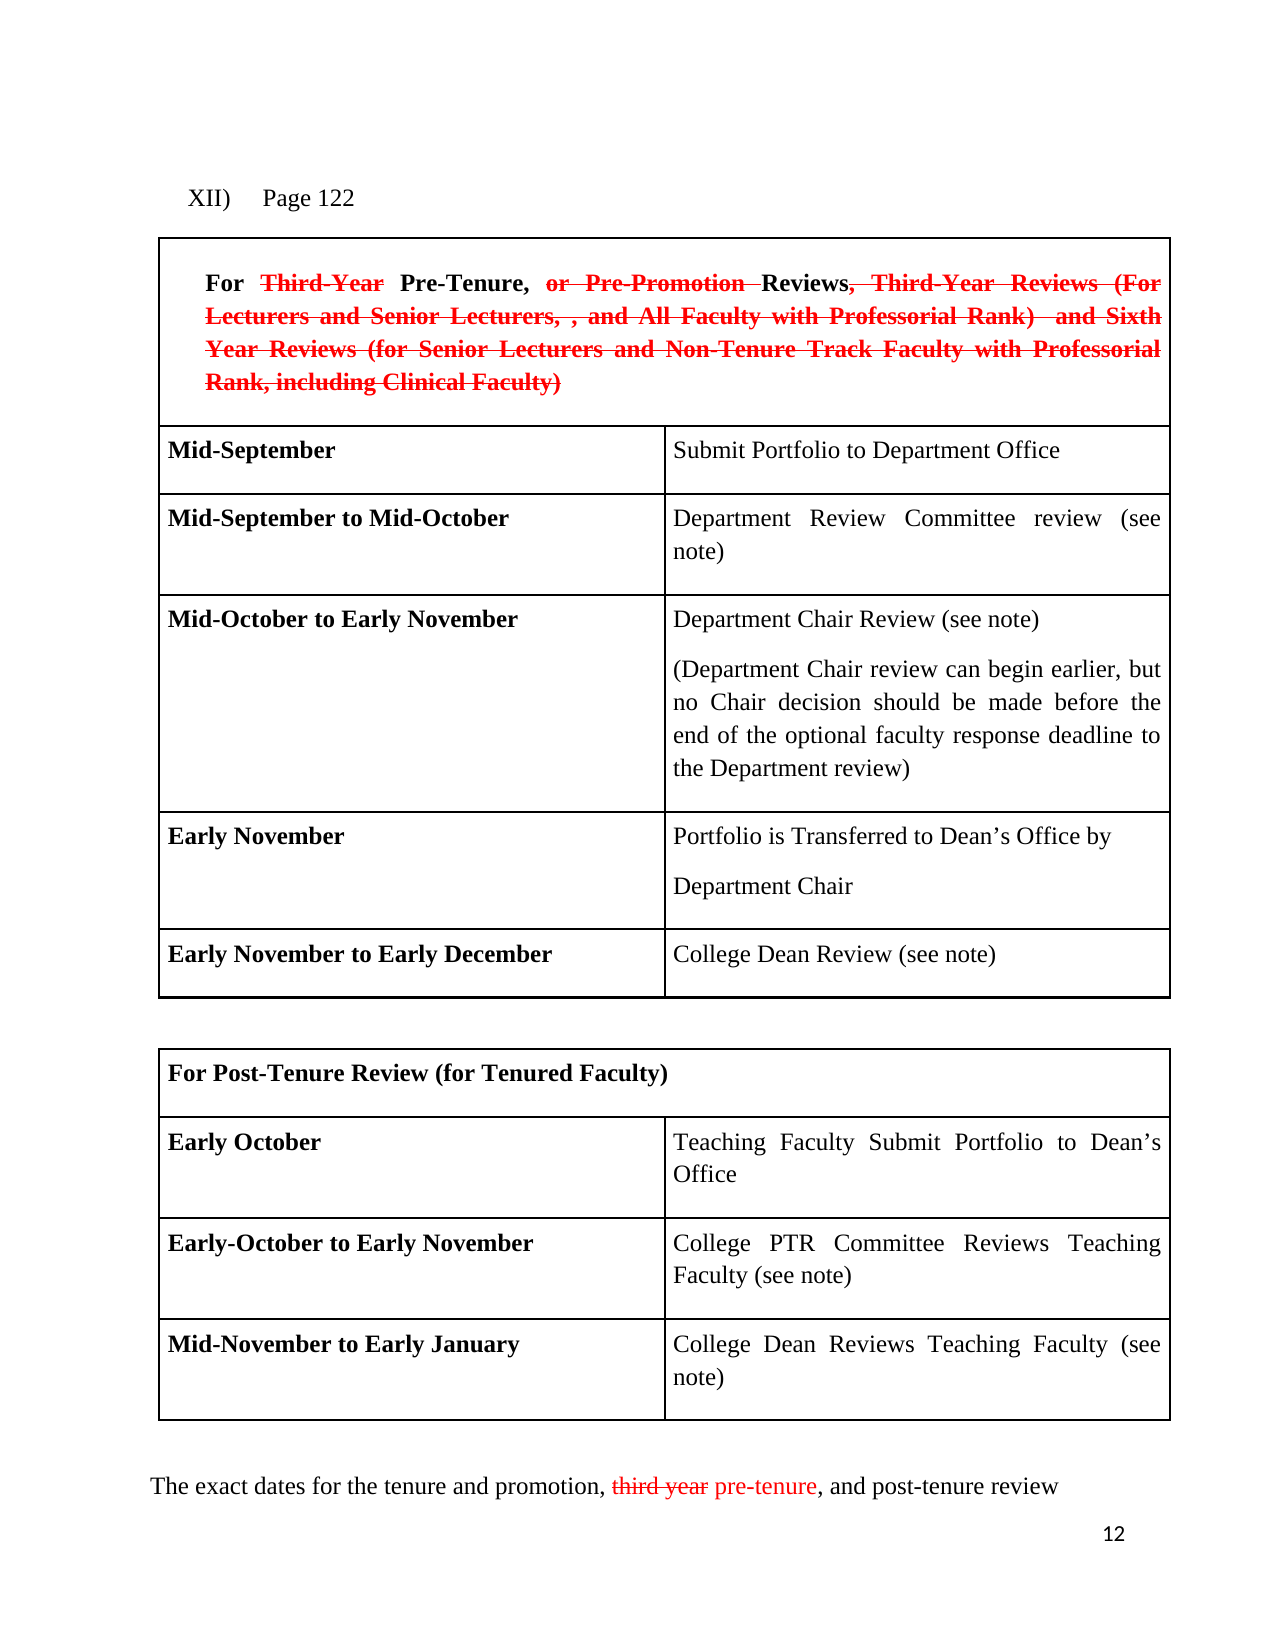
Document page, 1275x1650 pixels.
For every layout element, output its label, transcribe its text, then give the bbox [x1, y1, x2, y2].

table_cell Early November to Early December [160, 930, 664, 996]
table_cell Submit Portfolio to Department Office [666, 427, 1169, 493]
table_cell Early October [160, 1118, 664, 1217]
table_cell Teaching Faculty Submit Portfolio to Dean’s Office [666, 1118, 1169, 1217]
table_cell Portfolio is Transferred to Dean’s Office by Department Chair [666, 813, 1169, 928]
table_cell Early November [160, 813, 664, 928]
table_header For Post-Tenure Review (for Tenured Faculty) [160, 1050, 1169, 1116]
list Page 122 [187, 183, 1125, 212]
table_cell Mid-September to Mid-October [160, 495, 664, 594]
table_cell Early-October to Early November [160, 1219, 664, 1318]
table_cell Department Review Committee review (see note) [666, 495, 1169, 594]
table_cell Mid-October to Early November [160, 596, 664, 811]
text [150, 1471, 1125, 1500]
table_cell College Dean Reviews Teaching Faculty (see note) [666, 1320, 1169, 1419]
table_header For Third-Year Pre-Tenure, or Pre-Promotion Reviews, Third-Year Reviews (For Lecturers and Senior Lecturers, , and All Faculty with Professorial Rank) and Sixth Year Reviews (for Senior Lecturers and Non-Tenure Track Faculty with Professorial Rank, including Clinical Faculty) [160, 239, 1169, 425]
table_cell Mid-September [160, 427, 664, 493]
table_cell College PTR Committee Reviews Teaching Faculty (see note) [666, 1219, 1169, 1318]
table_cell College Dean Review (see note) [666, 930, 1169, 996]
table_cell Department Chair Review (see note) (Department Chair review can begin earlier, but no Chair decision should be made before the end of the optional faculty response deadline to the Department review) [666, 596, 1169, 811]
table_cell Mid-November to Early January [160, 1320, 664, 1419]
